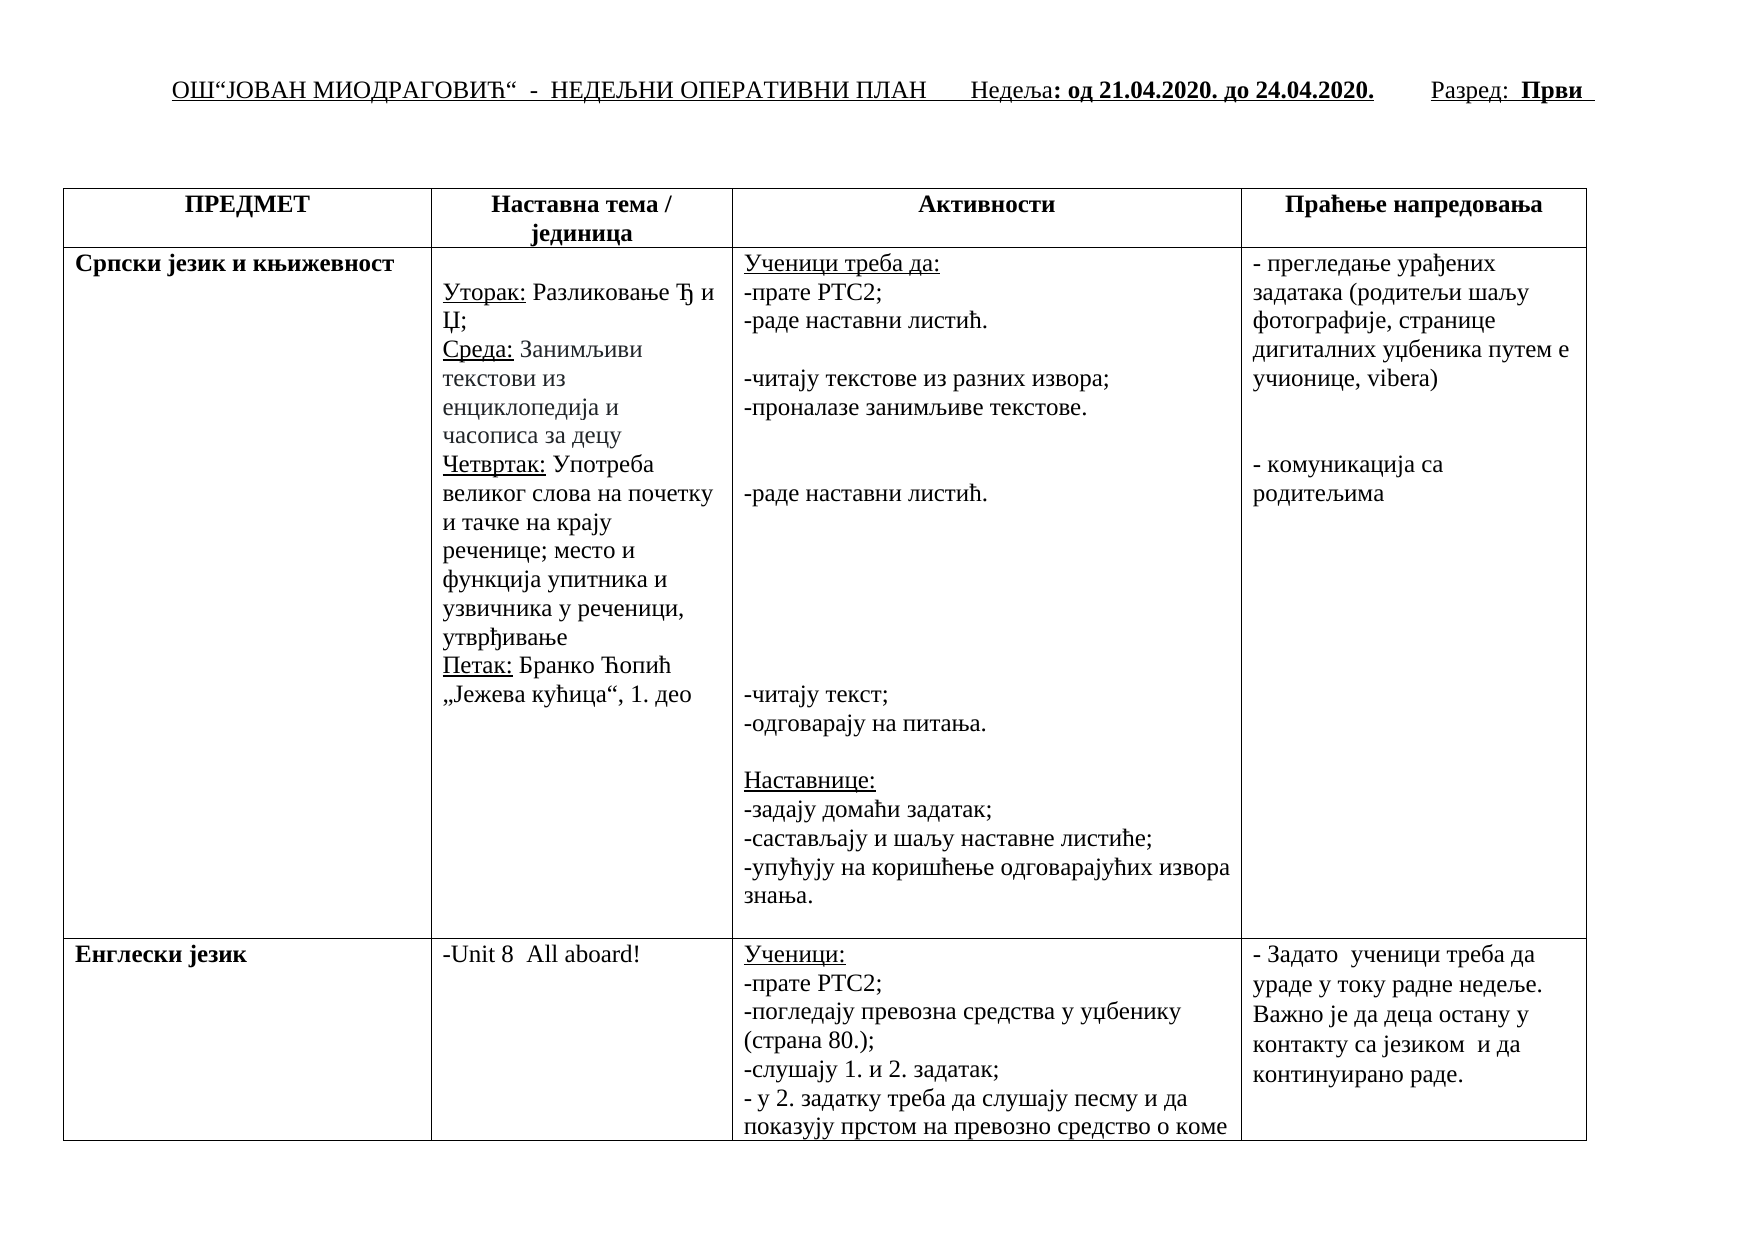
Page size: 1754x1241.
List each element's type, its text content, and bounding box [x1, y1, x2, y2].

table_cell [733, 939, 1241, 1140]
table_cell Српски језик и књижевност [64, 248, 431, 938]
table_cell Ученици треба да: -прате РТС2; -раде наставни листић. -читају текстове из разних извора; -проналазе занимљиве текстове. -раде наставни листић. -читају текст; -одговарају на питања. Наставнице: -задају домаћи задатак; -састављају и шаљу наставне листиће; -упућују на коришћење одговарајућих извора знања. [733, 248, 1241, 938]
table_header Праћење напредовања [1242, 189, 1586, 247]
table_header Активности [733, 189, 1241, 247]
table_header Наставна тема / јединица [432, 189, 732, 247]
table_cell Уторак: Разликовање Ђ и Џ; Среда: Занимљиви текстови из енциклопедија и часописа за децу Четвртак: Употреба великог слова на почетку и тачке на крају реченице; место и функција упитника и узвичника у реченици, утврђивање Петак: Бранко Ћопић „Јежева кућица“, 1. део [432, 248, 732, 938]
table_cell - прегледање урађених задатака (родитељи шаљу фотографије, странице дигиталних уџбеника путем е учионице, vibera) - комуникација са родитељима [1242, 248, 1586, 938]
text ОШ“ЈОВАН МИОДРАГОВИЋ“ - НЕДЕЉНИ ОПЕРАТИВНИ ПЛАН Недеља: од 21.04.2020. до 24.04.2020. Разред: Први [75, 75, 1679, 104]
table_cell -Unit 8 All aboard! [432, 939, 732, 1140]
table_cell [1242, 939, 1586, 1140]
table_cell Енглески језик [64, 939, 431, 1140]
table_header ПРЕДМЕТ [64, 189, 431, 247]
